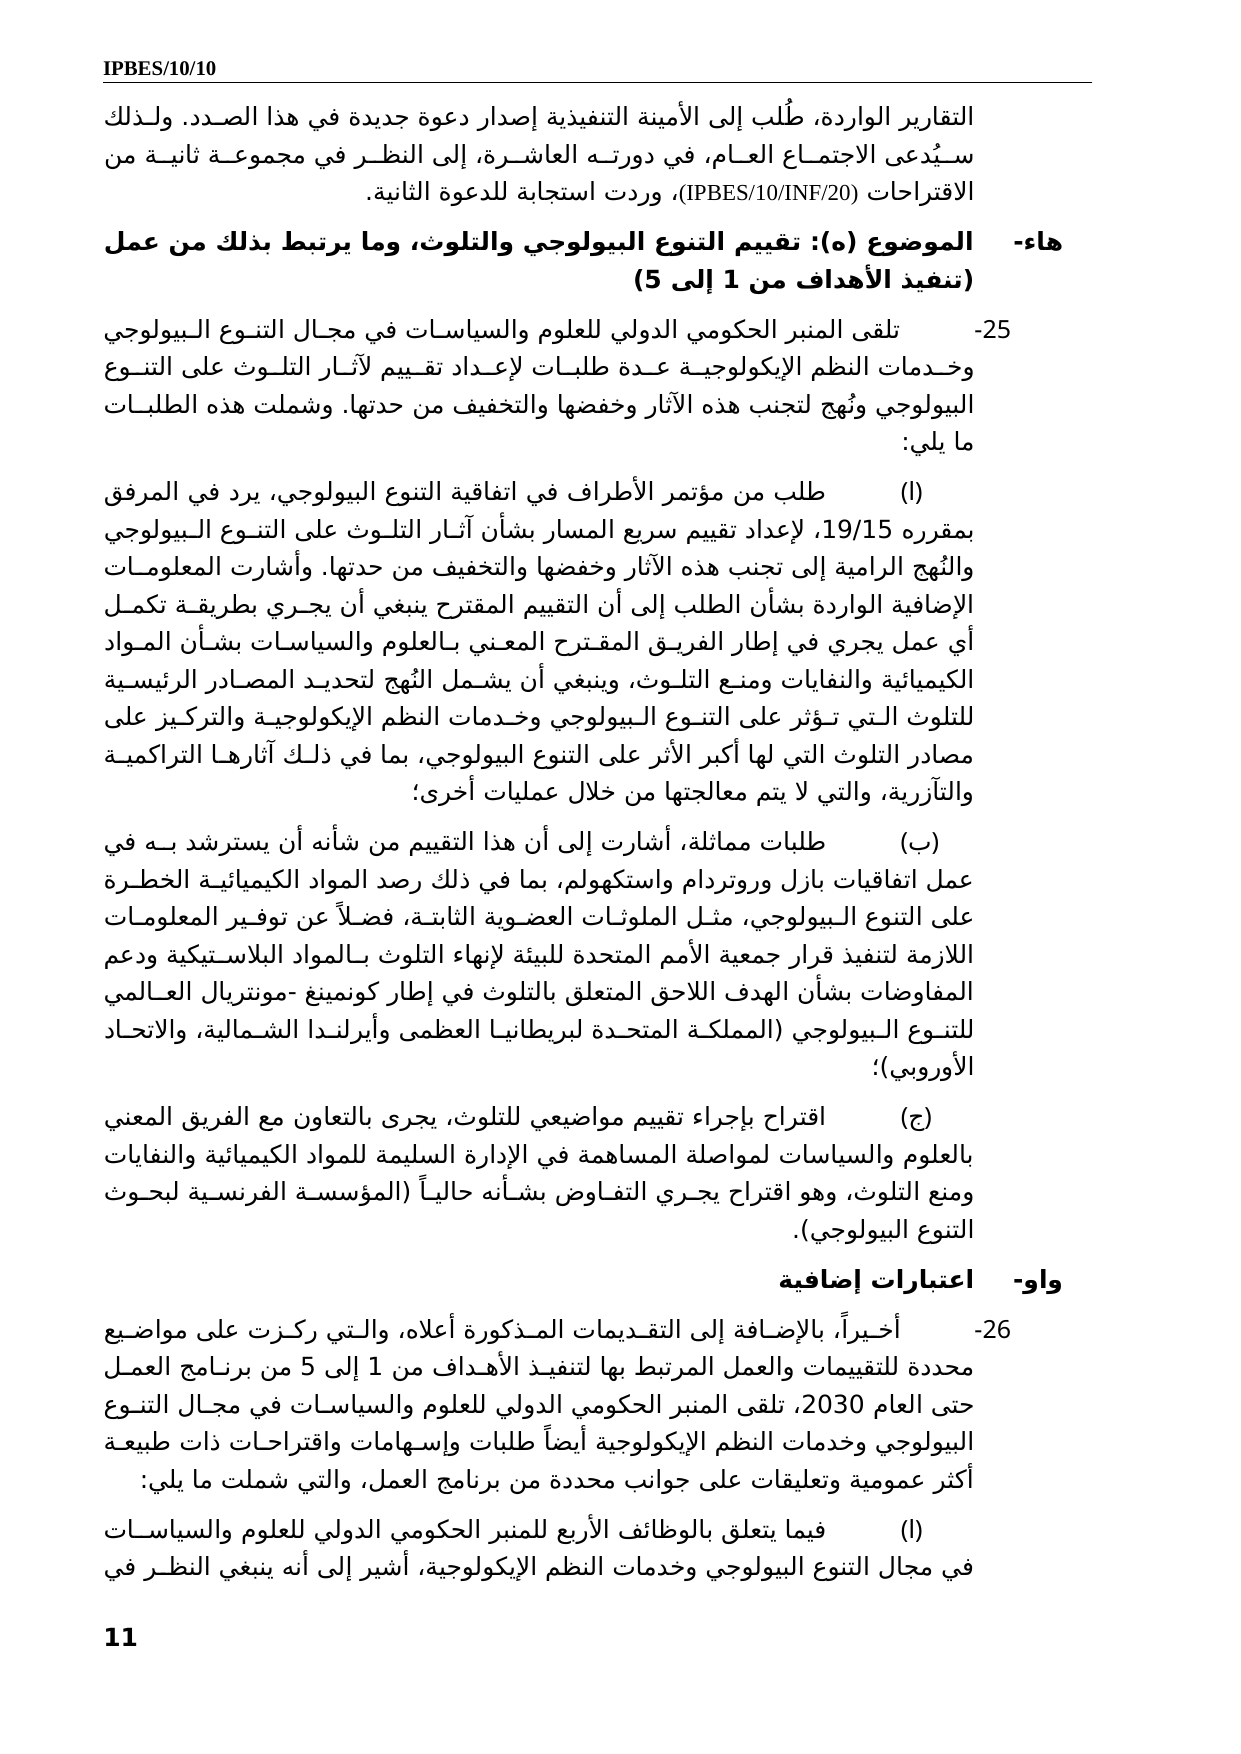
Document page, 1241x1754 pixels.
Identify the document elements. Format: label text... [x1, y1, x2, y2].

list اقتراح بإجراء تقييم مواضيعي للتلوث، يجرى بالتعاون مع الفريق المعني بالعلوم والسياسات لمواصلة المساهمة في الإدارة السليمة للمواد الكيميائية والنفايات ومنع التلوث، وهو اقتراح يجري التفاوض بشأنه حالياً (المؤسسة الفرنسية لبحوث التنوع البيولوجي). [103, 1096, 974, 1246]
list أخيراً، بالإضافة إلى التقديمات المذكورة أعلاه، والتي ركزت على مواضيع محددة للتقييمات والعمل المرتبط بها لتنفيذ الأهداف من 1 إلى 5 من برنامج العمل حتى العام 2030، تلقى المنبر الحكومي الدولي للعلوم والسياسات في مجال التنوع البيولوجي وخدمات النظم الإيكولوجية أيضاً طلبات وإسهامات واقتراحات ذات طبيعة أكثر عمومية وتعليقات على جوانب محددة من برنامج العمل، والتي شملت ما يلي: [103, 1308, 974, 1496]
list تلقى المنبر الحكومي الدولي للعلوم والسياسات في مجال التنوع البيولوجي وخدمات النظم الإيكولوجية عدة طلبات لإعداد تقييم لآثار التلوث على التنوع البيولوجي ونُهج لتجنب هذه الآثار وخفضها والتخفيف من حدتها. وشملت هذه الطلبات ما يلي: [103, 308, 974, 458]
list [103, 96, 974, 208]
list طلب من مؤتمر الأطراف في اتفاقية التنوع البيولوجي، يرد في المرفق بمقرره 19/15، لإعداد تقييم سريع المسار بشأن آثار التلوث على التنوع البيولوجي والنُهج الرامية إلى تجنب هذه الآثار وخفضها والتخفيف من حدتها. وأشارت المعلومات الإضافية الواردة بشأن الطلب إلى أن التقييم المقترح ينبغي أن يجري بطريقة تكمل أي عمل يجري في إطار الفريق المقترح المعني بالعلوم والسياسات بشأن المواد الكيميائية والنفايات ومنع التلوث، وينبغي أن يشمل النُهج لتحديد المصادر الرئيسية للتلوث التي تؤثر على التنوع البيولوجي وخدمات النظم الإيكولوجية والتركيز على مصادر التلوث التي لها أكبر الأثر على التنوع البيولوجي، بما في ذلك آثارها التراكمية والتآزرية، والتي لا يتم معالجتها من خلال عمليات أخرى؛ [103, 471, 974, 808]
list طلبات مماثلة، أشارت إلى أن هذا التقييم من شأنه أن يسترشد به في عمل اتفاقيات بازل وروتردام واستكهولم، بما في ذلك رصد المواد الكيميائية الخطرة على التنوع البيولوجي، مثل الملوثات العضوية الثابتة، فضلاً عن توفير المعلومات اللازمة لتنفيذ قرار جمعية الأمم المتحدة للبيئة لإنهاء التلوث بالمواد البلاستيكية ودعم المفاوضات بشأن الهدف اللاحق المتعلق بالتلوث في إطار كونمينغ -مونتريال العالمي للتنوع البيولوجي (المملكة المتحدة لبريطانيا العظمى وأيرلندا الشمالية، والاتحاد الأوروبي)؛ [103, 821, 974, 1083]
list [103, 1508, 974, 1583]
text هاء- الموضوع (ه): تقييم التنوع البيولوجي والتلوث، وما يرتبط بذلك من عمل (تنفيذ الأهداف من 1 إلى 5) [103, 221, 1063, 296]
text واو- اعتبارات إضافية [103, 1258, 1063, 1296]
